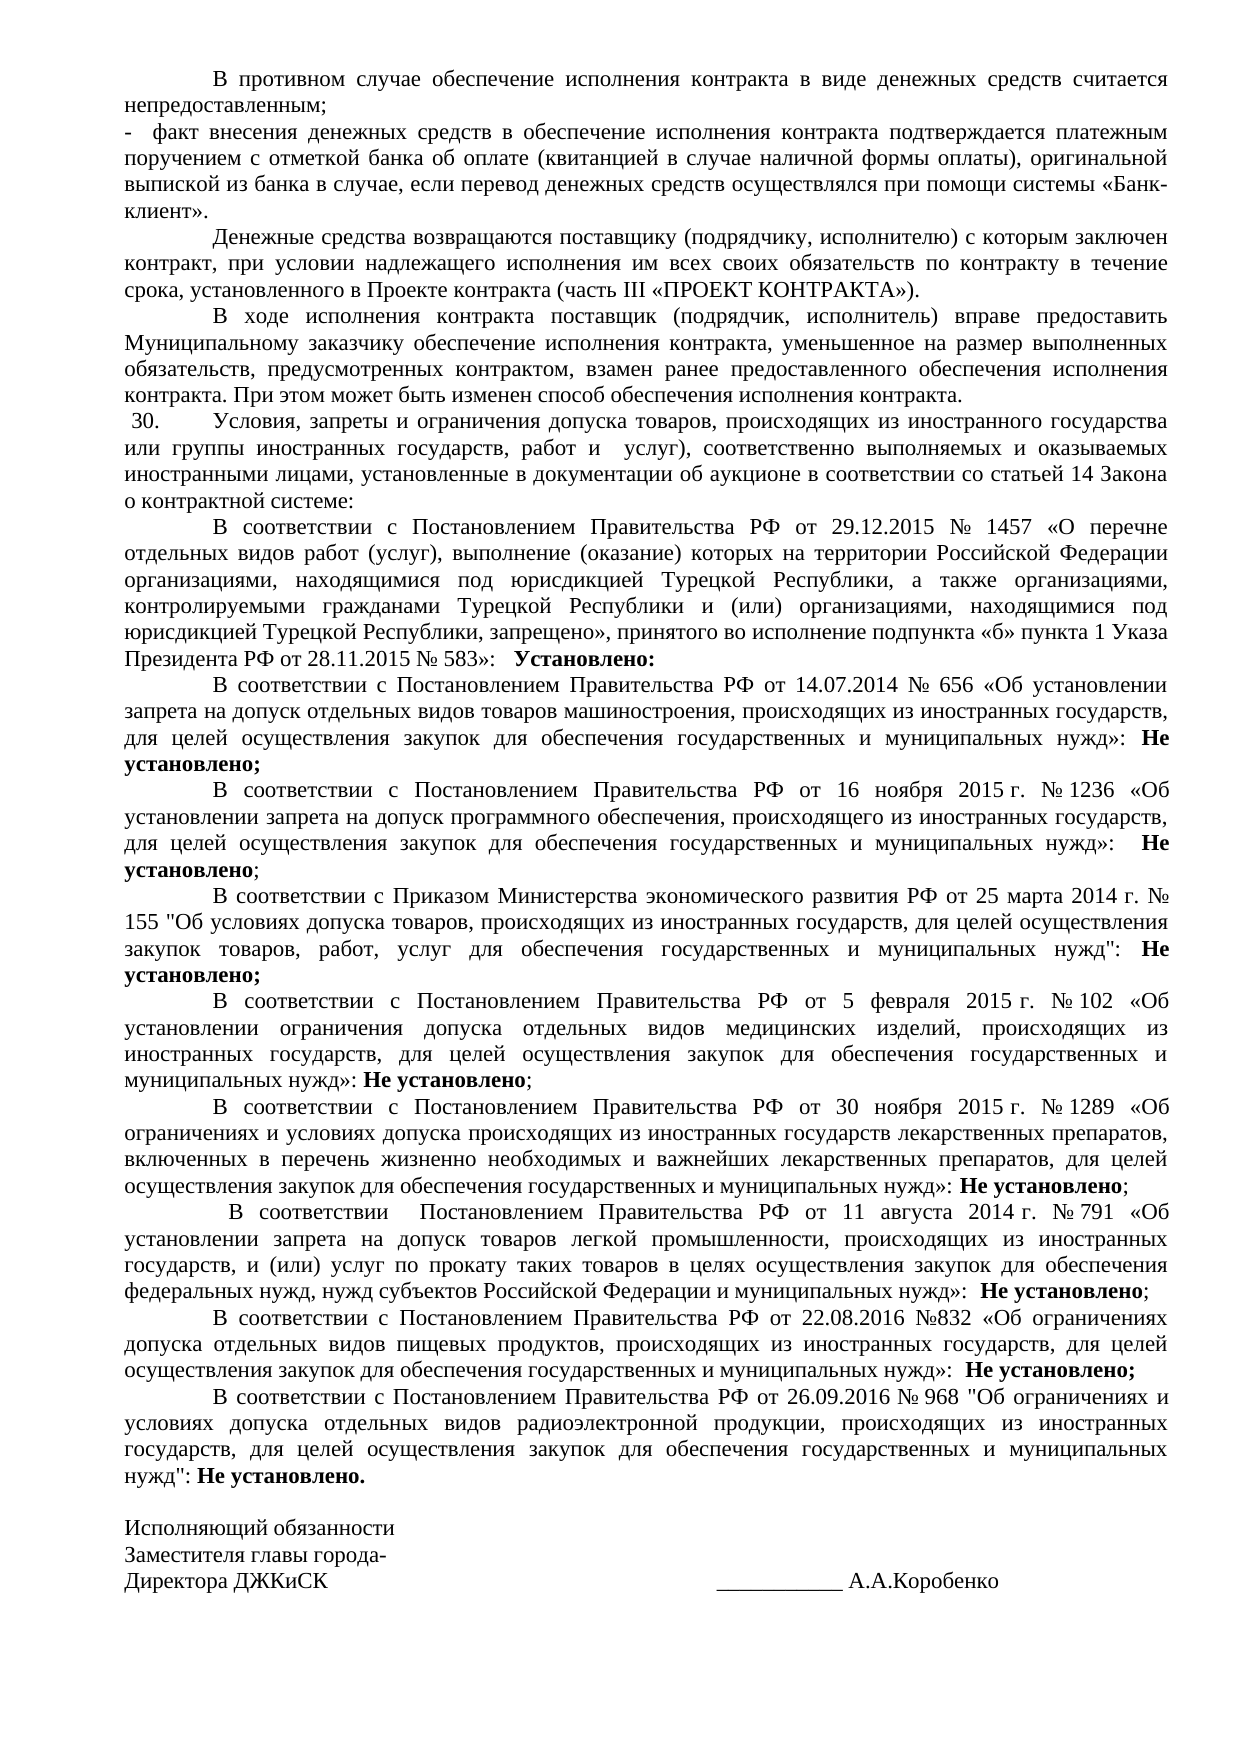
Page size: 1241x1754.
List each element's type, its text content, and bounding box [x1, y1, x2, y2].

text Заместителя главы города- [124, 1541, 1169, 1567]
text В соответствии с Постановлением Правительства РФ от 14.07.2014 № 656 «Об установлении запрета на допуск отдельных видов товаров машиностроения, происходящих из иностранных государств, для целей осуществления закупок для обеспечения государственных и муниципальных нужд»: Не установлено; [124, 671, 1169, 777]
text Денежные средства возвращаются поставщику (подрядчику, исполнителю) с которым заключен контракт, при условии надлежащего исполнения им всех своих обязательств по контракту в течение срока, установленного в Проекте контракта (часть III «ПРОЕКТ КОНТРАКТА»). [124, 223, 1169, 302]
text Исполняющий обязанности [124, 1514, 1169, 1541]
text В соответствии с Постановлением Правительства РФ от 26.09.2016 № 968 "Об ограничениях и условиях допуска отдельных видов радиоэлектронной продукции, происходящих из иностранных государств, для целей осуществления закупок для обеспечения государственных и муниципальных нужд": Не установлено. [124, 1383, 1169, 1488]
text В соответствии Постановлением Правительства РФ от 11 августа 2014 г. № 791 «Об установлении запрета на допуск товаров легкой промышленности, происходящих из иностранных государств, и (или) услуг по прокату таких товаров в целях осуществления закупок для обеспечения федеральных нужд, нужд субъектов Российской Федерации и муниципальных нужд»: Не установлено; [124, 1198, 1169, 1304]
subtitle Условия, запреты и ограничения допуска товаров, происходящих из иностранного государства или группы иностранных государств, работ и услуг), соответственно выполняемых и оказываемых иностранными лицами, установленные в документации об аукционе в соответствии со статьей 14 Закона о контрактной системе: [124, 408, 1169, 513]
text - факт внесения денежных средств в обеспечение исполнения контракта подтверждается платежным поручением с отметкой банка об оплате (квитанцией в случае наличной формы оплаты), оригинальной выпиской из банка в случае, если перевод денежных средств осуществлялся при помощи системы «Банк-клиент». [124, 118, 1169, 223]
text В ходе исполнения контракта поставщик (подрядчик, исполнитель) вправе предоставить Муниципальному заказчику обеспечение исполнения контракта, уменьшенное на размер выполненных обязательств, предусмотренных контрактом, взамен ранее предоставленного обеспечения исполнения контракта. При этом может быть изменен способ обеспечения исполнения контракта. [124, 302, 1169, 408]
text В соответствии с Постановлением Правительства РФ от 29.12.2015 № 1457 «О перечне отдельных видов работ (услуг), выполнение (оказание) которых на территории Российской Федерации организациями, находящимися под юрисдикцией Турецкой Республики, а также организациями, контролируемыми гражданами Турецкой Республики и (или) организациями, находящимися под юрисдикцией Турецкой Республики, запрещено», принятого во исполнение подпункта «б» пункта 1 Указа Президента РФ от 28.11.2015 № 583»: Установлено: [124, 513, 1169, 671]
text Директора ДЖКиСК ___________ А.А.Коробенко [65, 1567, 1169, 1593]
text В соответствии с Постановлением Правительства РФ от 22.08.2016 №832 «Об ограничениях допуска отдельных видов пищевых продуктов, происходящих из иностранных государств, для целей осуществления закупок для обеспечения государственных и муниципальных нужд»: Не установлено; [124, 1304, 1169, 1383]
text В соответствии с Постановлением Правительства РФ от 16 ноября 2015 г. № 1236 «Об установлении запрета на допуск программного обеспечения, происходящего из иностранных государств, для целей осуществления закупок для обеспечения государственных и муниципальных нужд»: Не установлено; [124, 777, 1169, 882]
text В соответствии с Постановлением Правительства РФ от 5 февраля 2015 г. № 102 «Об установлении ограничения допуска отдельных видов медицинских изделий, происходящих из иностранных государств, для целей осуществления закупок для обеспечения государственных и муниципальных нужд»: Не установлено; [124, 987, 1169, 1093]
text В противном случае обеспечение исполнения контракта в виде денежных средств считается непредоставленным; [124, 65, 1169, 118]
text В соответствии с Постановлением Правительства РФ от 30 ноября 2015 г. № 1289 «Об ограничениях и условиях допуска происходящих из иностранных государств лекарственных препаратов, включенных в перечень жизненно необходимых и важнейших лекарственных препаратов, для целей осуществления закупок для обеспечения государственных и муниципальных нужд»: Не установлено; [124, 1093, 1169, 1198]
text В соответствии с Приказом Министерства экономического развития РФ от 25 марта 2014 г. № 155 "Об условиях допуска товаров, происходящих из иностранных государств, для целей осуществления закупок товаров, работ, услуг для обеспечения государственных и муниципальных нужд": Не установлено; [124, 882, 1169, 987]
